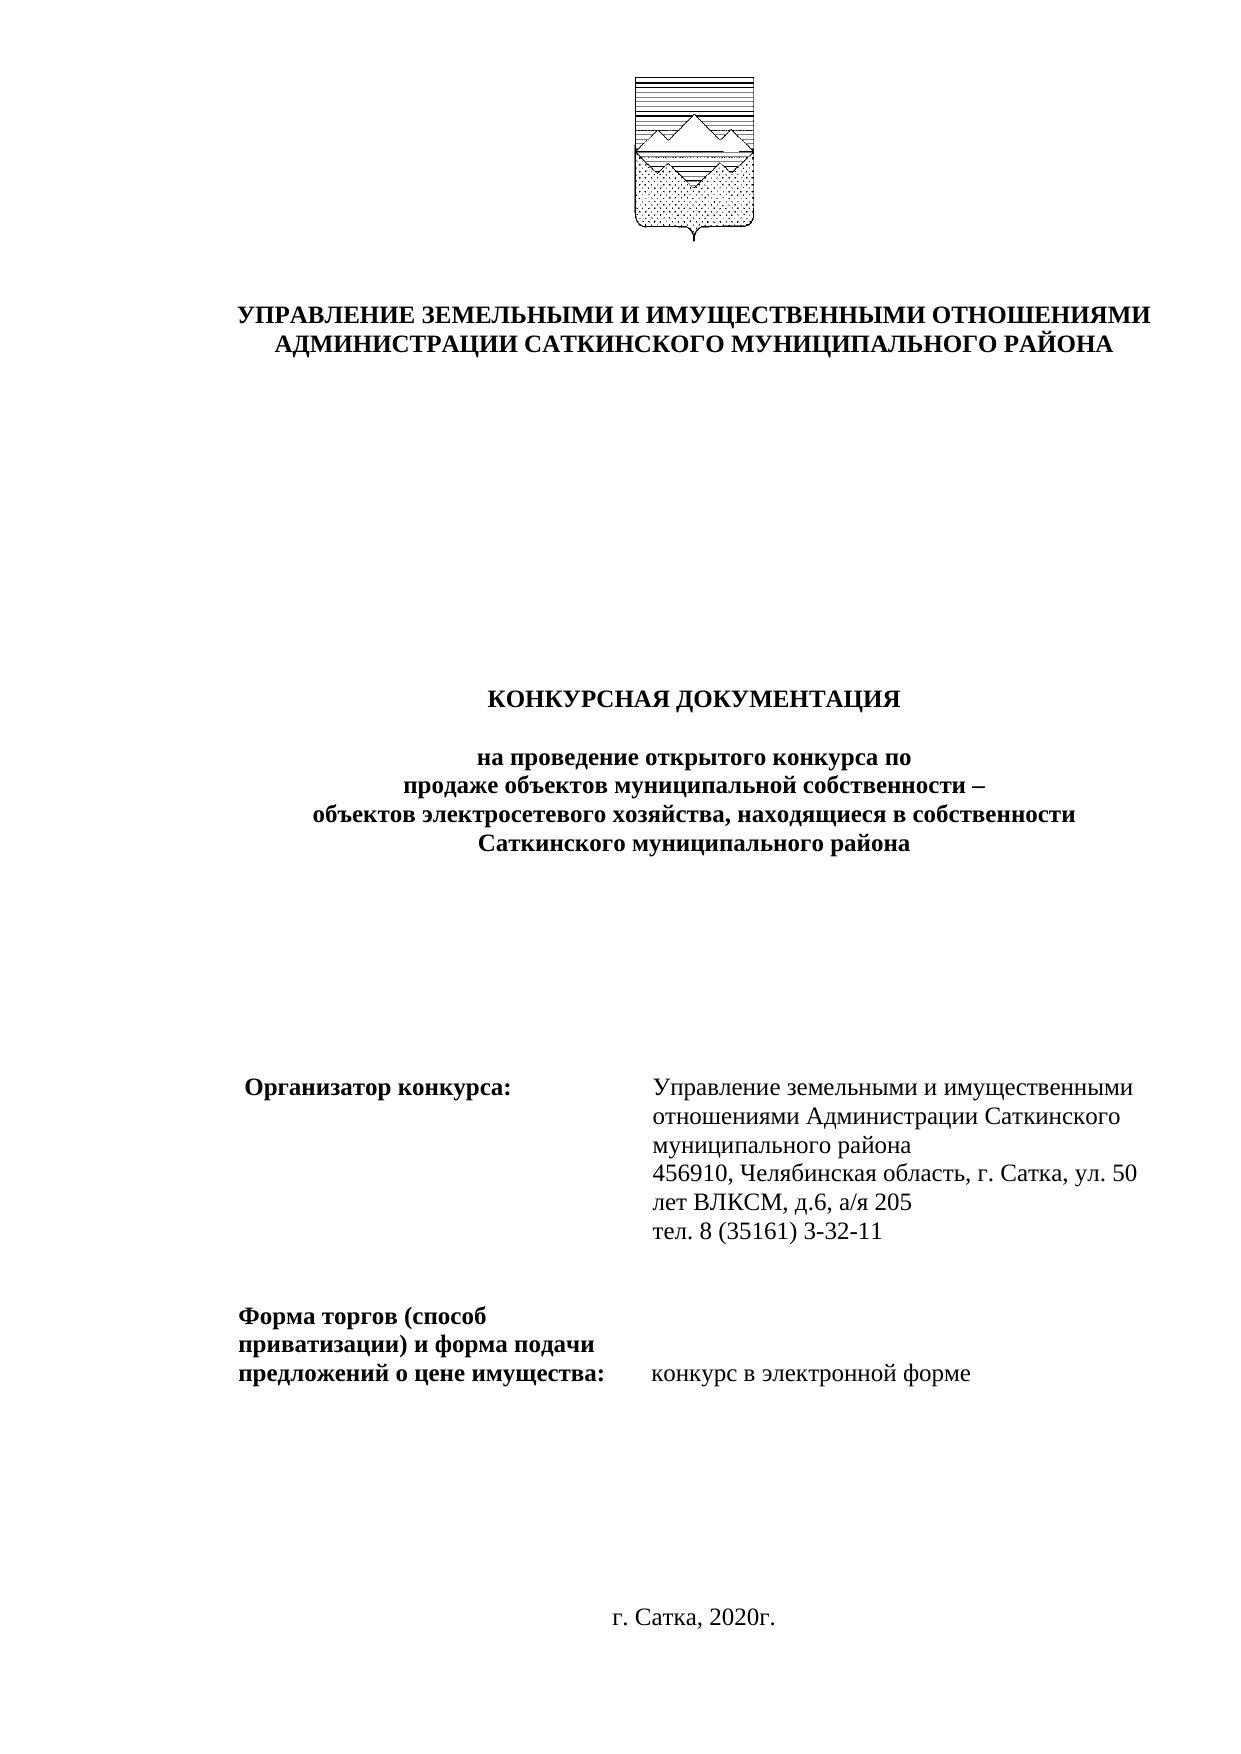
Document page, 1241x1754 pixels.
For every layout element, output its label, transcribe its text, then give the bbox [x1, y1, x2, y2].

table_header Организатор конкурса: [233, 1072, 641, 1301]
text Саткинского муниципального района [207, 828, 1181, 857]
picture [632, 73, 756, 243]
text г. Сатка, 2020г. [207, 1602, 1181, 1631]
text приватизации) и форма подачи [207, 1329, 1181, 1358]
text Форма торгов (способ [207, 1301, 1181, 1329]
text продаже объектов муниципальной собственности – [207, 771, 1181, 799]
text на проведение открытого конкурса по [207, 742, 1181, 771]
text предложений о цене имущества: конкурс в электронной форме [207, 1358, 1181, 1387]
table_header Управление земельными и имущественными отношениями Администрации Саткинского муниципального района 456910, Челябинская область, г. Сатка, ул. 50 лет ВЛКСМ, д.6, а/я 205 тел. 8 (35161) 3-32-11 [641, 1072, 1181, 1301]
text УПРАВЛЕНИЕ ЗЕМЕЛЬНЫМИ И ИМУЩЕСТВЕННЫМИ ОТНОШЕНИЯМИ АДМИНИСТРАЦИИ САТКИНСКОГО МУНИЦИПАЛЬНОГО РАЙОНА [207, 300, 1181, 358]
text КОНКУРСНАЯ ДОКУМЕНТАЦИЯ [207, 684, 1181, 713]
text объектов электросетевого хозяйства, находящиеся в собственности [207, 799, 1181, 828]
